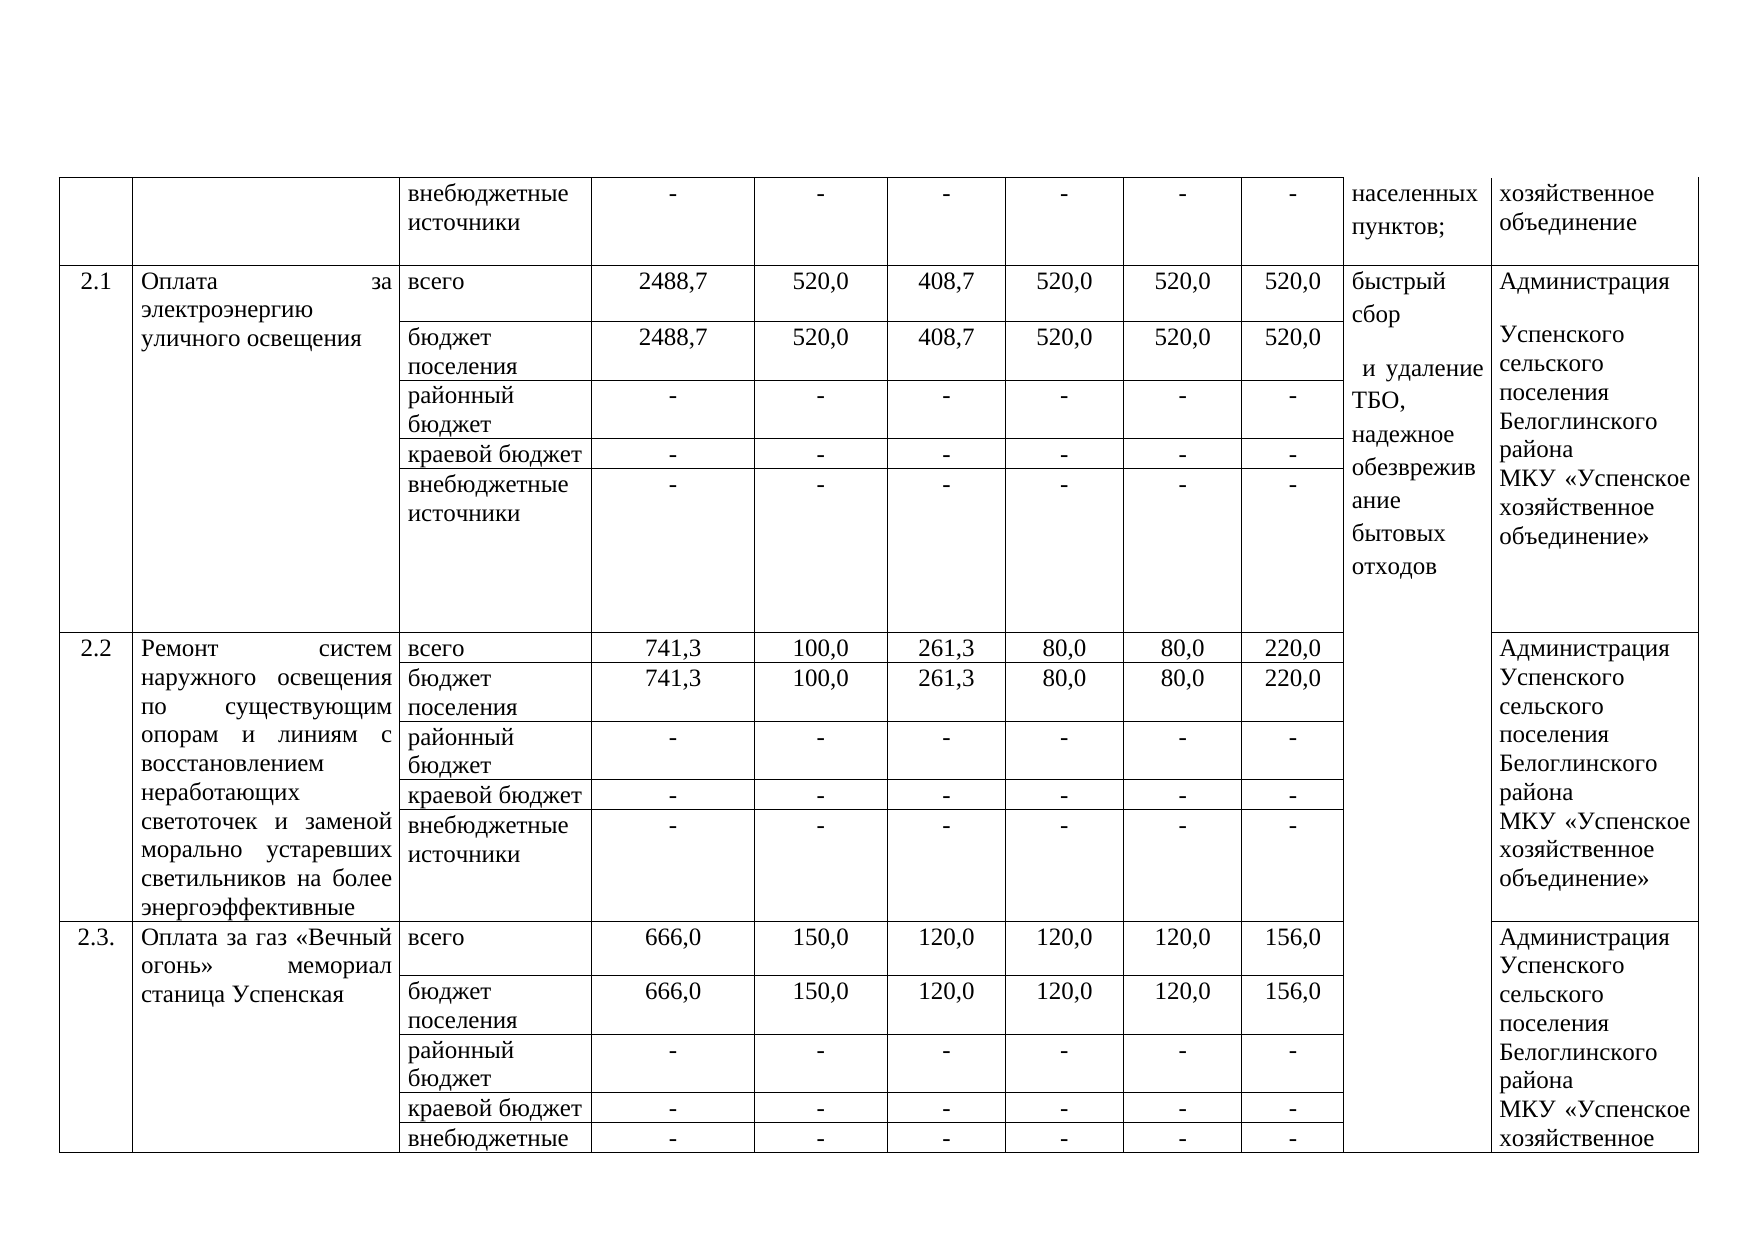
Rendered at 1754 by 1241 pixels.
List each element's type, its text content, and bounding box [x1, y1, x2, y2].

table_cell 120,0 [1006, 976, 1123, 1034]
table_cell 80,0 [1006, 663, 1123, 721]
table_cell - [755, 780, 887, 809]
table_cell всего [400, 266, 591, 321]
table_cell - [1242, 1035, 1343, 1092]
table_cell 261,3 [888, 663, 1005, 721]
table_cell - [1006, 1035, 1123, 1092]
table_cell 150,0 [755, 922, 887, 975]
table_cell - [1006, 178, 1123, 265]
table_cell 100,0 [755, 663, 887, 721]
table_cell - [592, 178, 754, 265]
table_cell - [592, 439, 754, 468]
table_cell - [1124, 439, 1241, 468]
table_cell - [1006, 722, 1123, 779]
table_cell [1492, 922, 1698, 1152]
table_cell - [1006, 780, 1123, 809]
table_cell - [755, 810, 887, 921]
table_cell внебюджетные источники [400, 469, 591, 632]
table_cell - [1124, 1093, 1241, 1122]
table_cell - [1124, 381, 1241, 438]
table_cell - [888, 722, 1005, 779]
table_cell внебюджетные источники [400, 810, 591, 921]
table_cell - [1124, 722, 1241, 779]
table_cell - [1242, 381, 1343, 438]
table_cell - [755, 1035, 887, 1092]
table_cell 261,3 [888, 633, 1005, 662]
table_cell 741,3 [592, 633, 754, 662]
table_cell - [1124, 469, 1241, 632]
table_cell 520,0 [1124, 266, 1241, 321]
table_cell 220,0 [1242, 663, 1343, 721]
table_cell 520,0 [1006, 322, 1123, 379]
table_cell всего [400, 633, 591, 662]
table_cell 666,0 [592, 976, 754, 1034]
table_cell - [1124, 1123, 1241, 1152]
table_cell - [1242, 178, 1343, 265]
table_cell Администрация Успенского сельского поселения Белоглинского района МКУ «Успенское хозяйственное объединение» [1492, 266, 1698, 632]
table_cell Администрация Успенского сельского поселения Белоглинского района МКУ «Успенское хозяйственное объединение» [1492, 633, 1698, 921]
table_cell - [755, 469, 887, 632]
table_cell - [888, 810, 1005, 921]
table_cell районный бюджет [400, 722, 591, 779]
table_cell 2.3. [60, 922, 132, 1152]
table_cell 150,0 [755, 976, 887, 1034]
table_cell бюджет поселения [400, 663, 591, 721]
table_cell - [1006, 810, 1123, 921]
table_cell 156,0 [1242, 976, 1343, 1034]
table_cell 2488,7 [592, 322, 754, 379]
table_cell 120,0 [1124, 922, 1241, 975]
table_cell - [592, 381, 754, 438]
table_cell - [755, 722, 887, 779]
table_cell Оплата за газ «Вечный огонь» мемориал станица Успенская [133, 922, 399, 1152]
table_cell - [888, 1035, 1005, 1092]
table_cell районный бюджет [400, 1035, 591, 1092]
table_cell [400, 1123, 591, 1152]
table_cell - [1242, 469, 1343, 632]
table_cell бюджет поселения [400, 322, 591, 379]
table_cell 120,0 [1006, 922, 1123, 975]
table_cell - [755, 439, 887, 468]
table_cell - [1006, 439, 1123, 468]
table_cell - [888, 1123, 1005, 1152]
table_cell - [1242, 1093, 1343, 1122]
table_cell - [592, 1035, 754, 1092]
table_cell краевой бюджет [400, 780, 591, 809]
table_cell - [1242, 810, 1343, 921]
table_cell - [888, 780, 1005, 809]
table_cell - [888, 1093, 1005, 1122]
table_cell 520,0 [1242, 266, 1343, 321]
table_cell Оплата за электроэнергию уличного освещения [133, 266, 399, 632]
table_cell 741,3 [592, 663, 754, 721]
table_cell краевой бюджет [400, 1093, 591, 1122]
table_cell - [1242, 1123, 1343, 1152]
table_cell 120,0 [1124, 976, 1241, 1034]
table_cell - [1006, 1123, 1123, 1152]
table_cell - [1124, 1035, 1241, 1092]
table_cell - [1124, 810, 1241, 921]
table_cell - [755, 178, 887, 265]
table_cell - [592, 1093, 754, 1122]
table_cell 520,0 [1242, 322, 1343, 379]
table_cell - [755, 1093, 887, 1122]
table_cell быстрый сбор и удаление ТБО, надежное обезвреживание бытовых отходов [1344, 266, 1491, 1152]
table_cell - [1124, 178, 1241, 265]
table_cell всего [400, 922, 591, 975]
table_cell районный бюджет [400, 381, 591, 438]
table_cell 520,0 [1124, 322, 1241, 379]
table_cell 156,0 [1242, 922, 1343, 975]
table_cell - [888, 178, 1005, 265]
table_cell - [1124, 780, 1241, 809]
table_cell 408,7 [888, 266, 1005, 321]
table_cell 100,0 [755, 633, 887, 662]
table_cell 666,0 [592, 922, 754, 975]
table_cell 408,7 [888, 322, 1005, 379]
table_cell внебюджетные источники [400, 178, 591, 265]
table_cell 80,0 [1124, 633, 1241, 662]
table_cell 2.2 [60, 633, 132, 921]
table_cell краевой бюджет [400, 439, 591, 468]
table_cell 80,0 [1006, 633, 1123, 662]
table_cell 120,0 [888, 976, 1005, 1034]
table_cell - [1006, 381, 1123, 438]
table_cell - [888, 439, 1005, 468]
table_cell - [1006, 1093, 1123, 1122]
table_cell 2488,7 [592, 266, 754, 321]
table_cell - [592, 780, 754, 809]
table_cell - [755, 381, 887, 438]
table_cell бюджет поселения [400, 976, 591, 1034]
table_cell 2.1 [60, 266, 132, 632]
table_cell Ремонт систем наружного освещения по существующим опорам и линиям с восстановлением неработающих светоточек и заменой морально устаревших светильников на более энергоэффективные [133, 633, 399, 921]
table_cell - [755, 1123, 887, 1152]
table_cell - [592, 722, 754, 779]
table_cell 520,0 [1006, 266, 1123, 321]
table_cell - [1242, 439, 1343, 468]
table_cell - [1242, 722, 1343, 779]
table_cell - [592, 469, 754, 632]
table_cell - [1006, 469, 1123, 632]
table_cell 80,0 [1124, 663, 1241, 721]
table_cell - [592, 1123, 754, 1152]
table_cell - [592, 810, 754, 921]
table_cell 520,0 [755, 266, 887, 321]
table_cell - [888, 469, 1005, 632]
table_cell 520,0 [755, 322, 887, 379]
table_cell - [1242, 780, 1343, 809]
table_cell - [888, 381, 1005, 438]
table_cell 120,0 [888, 922, 1005, 975]
table_cell 220,0 [1242, 633, 1343, 662]
